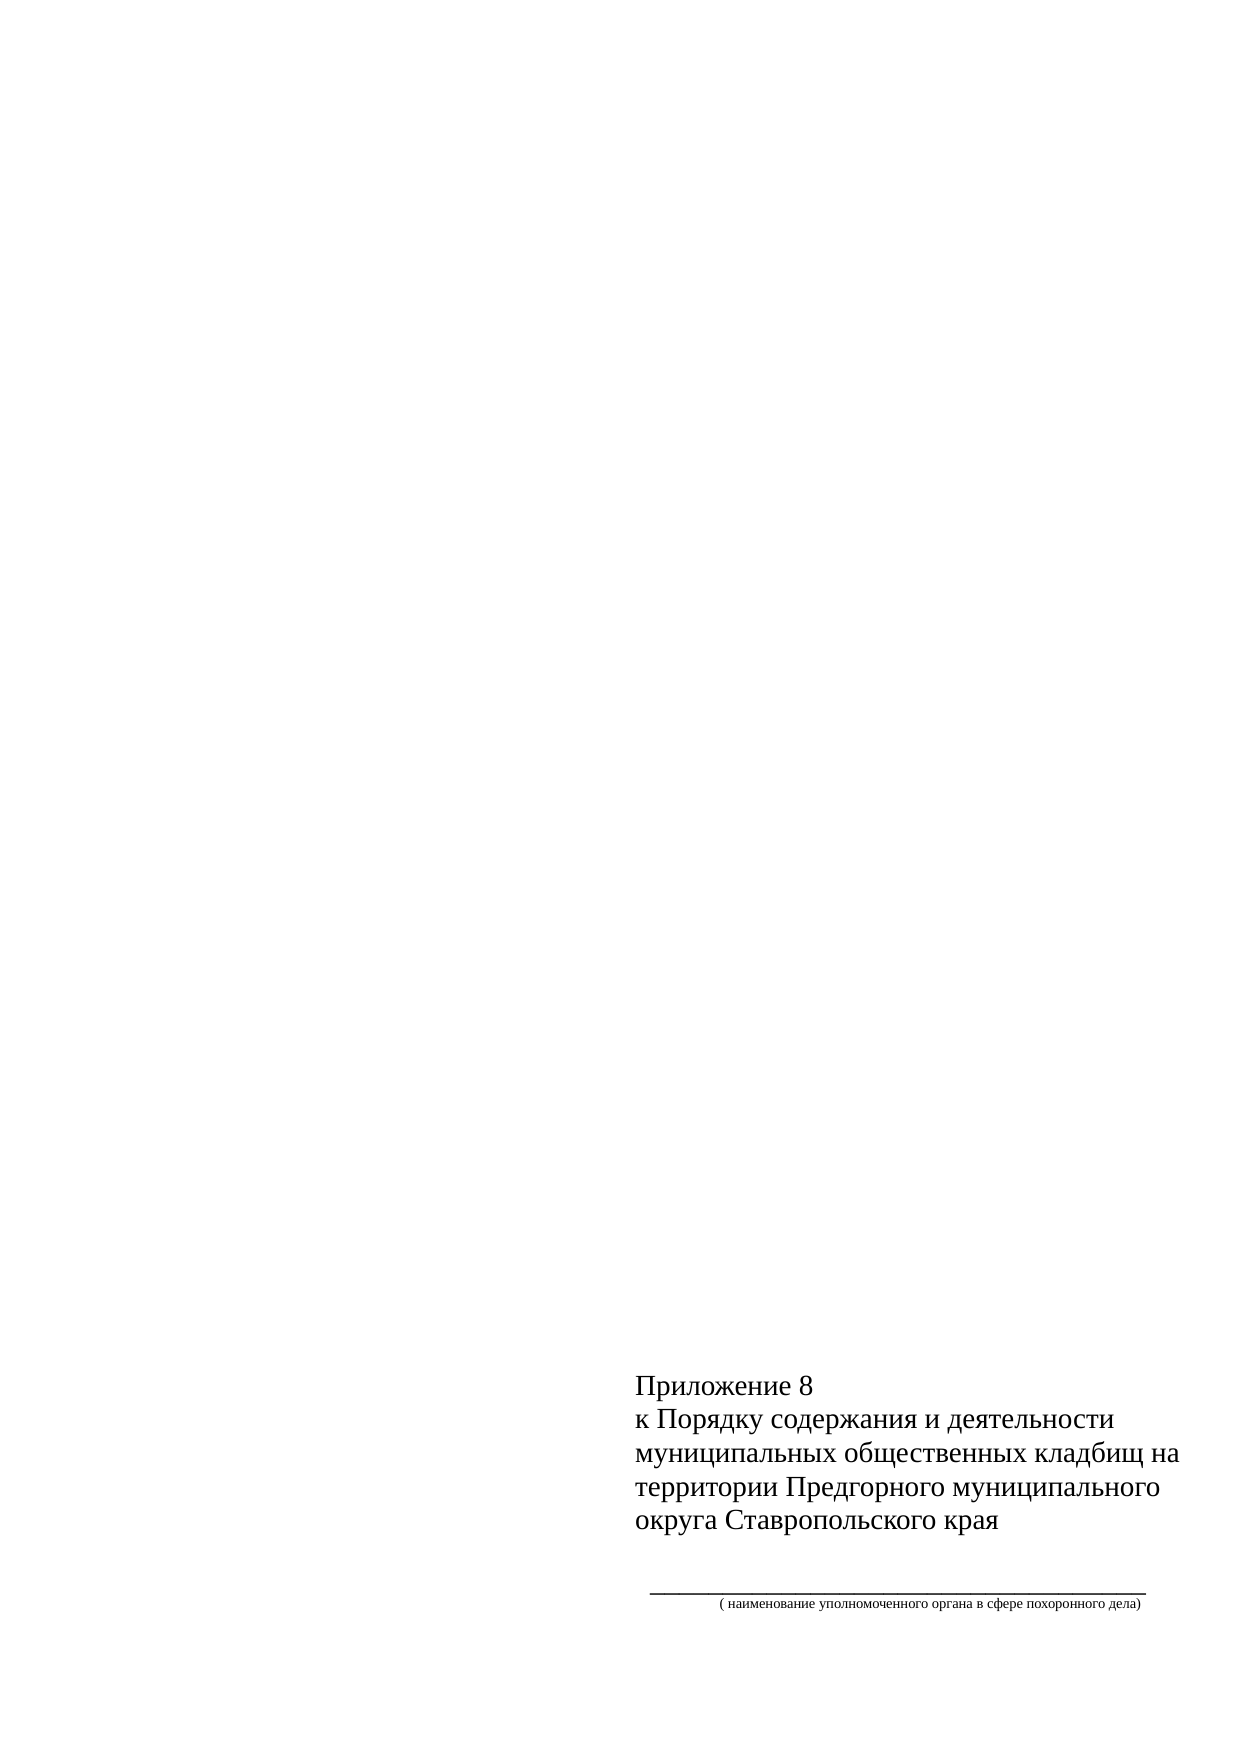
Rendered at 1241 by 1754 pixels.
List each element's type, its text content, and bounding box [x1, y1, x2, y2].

text ( наименование уполномоченного органа в сфере похоронного дела) [679, 1598, 1181, 1623]
text Приложение 8 [635, 1368, 1181, 1402]
text к Порядку содержания и деятельности муниципальных общественных кладбищ на территории Предгорного муниципального округа Ставропольского края [635, 1402, 1181, 1536]
text __________________________________ [650, 1564, 1181, 1598]
